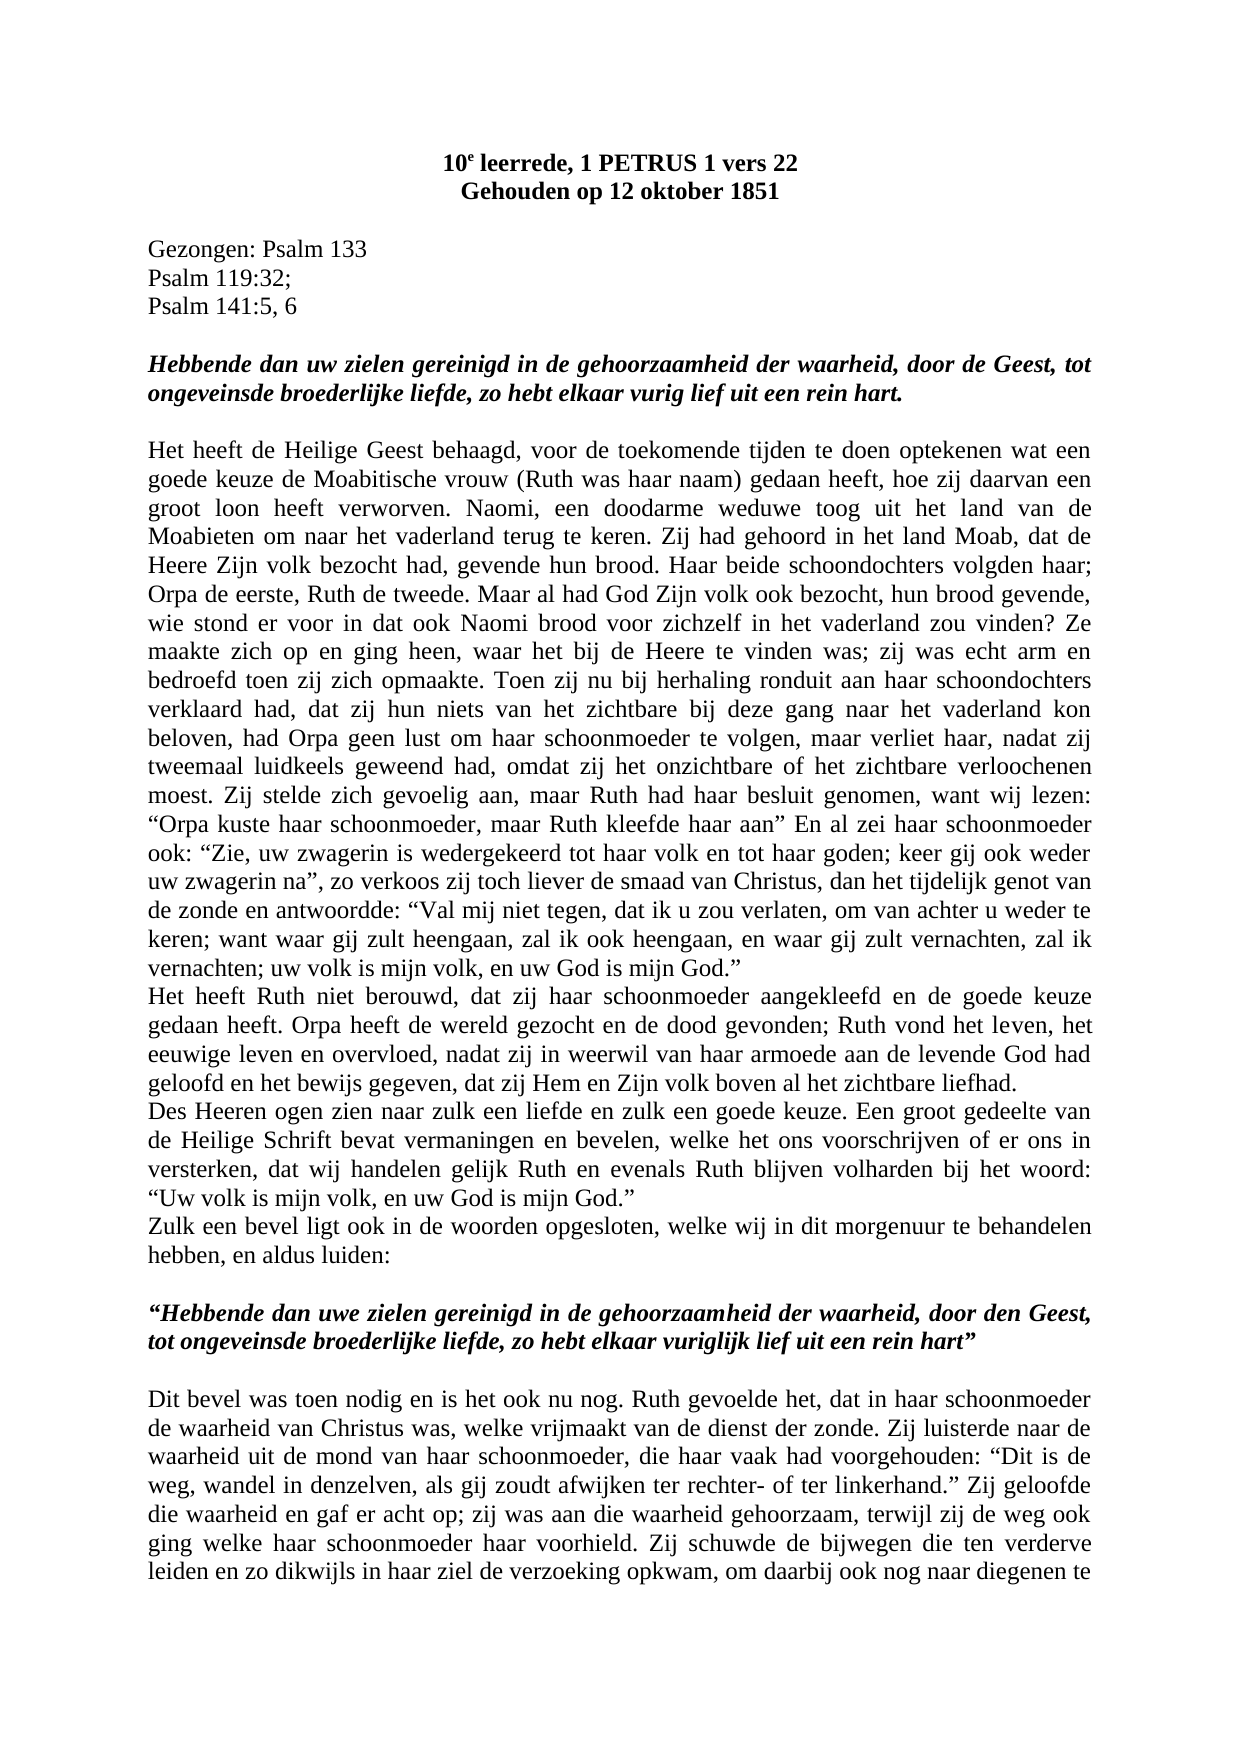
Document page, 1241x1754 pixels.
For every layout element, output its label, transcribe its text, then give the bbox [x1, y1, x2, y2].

text Het heeft Ruth niet berouwd, dat zij haar schoonmoeder aangekleefd en de goede keuze gedaan heeft. Orpa heeft de wereld gezocht en de dood gevonden; Ruth vond het leven, het eeuwige leven en overvloed, nadat zij in weerwil van haar armoede aan de levende God had geloofd en het bewijs gegeven, dat zij Hem en Zijn volk boven al het zichtbare liefhad. [148, 981, 1093, 1096]
text “Hebbende dan uwe zielen gereinigd in de gehoorzaamheid der waarheid, door den Geest, tot ongeveinsde broederlijke liefde, zo hebt elkaar vuriglijk lief uit een rein hart” [148, 1298, 1093, 1355]
text Zulk een bevel ligt ook in de woorden opgesloten, welke wij in dit morgenuur te behandelen hebben, en aldus luiden: [148, 1211, 1093, 1269]
text 10e leerrede, 1 PETRUS 1 vers 22 [148, 148, 1093, 176]
text Gehouden op 12 oktober 1851 [148, 176, 1093, 205]
text Hebbende dan uw zielen gereinigd in de gehoorzaamheid der waarheid, door de Geest, tot ongeveinsde broederlijke liefde, zo hebt elkaar vurig lief uit een rein hart. [148, 349, 1093, 406]
text Des Heeren ogen zien naar zulk een liefde en zulk een goede keuze. Een groot gedeelte van de Heilige Schrift bevat vermaningen en bevelen, welke het ons voorschrijven of er ons in versterken, dat wij handelen gelijk Ruth en evenals Ruth blijven volharden bij het woord: “Uw volk is mijn volk, en uw God is mijn God.” [148, 1096, 1093, 1211]
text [148, 1384, 1093, 1585]
text Het heeft de Heilige Geest behaagd, voor de toekomende tijden te doen optekenen wat een goede keuze de Moabitische vrouw (Ruth was haar naam) gedaan heeft, hoe zij daarvan een groot loon heeft verworven. Naomi, een doodarme weduwe toog uit het land van de Moabieten om naar het vaderland terug te keren. Zij had gehoord in het land Moab, dat de Heere Zijn volk bezocht had, gevende hun brood. Haar beide schoondochters volgden haar; Orpa de eerste, Ruth de tweede. Maar al had God Zijn volk ook bezocht, hun brood gevende, wie stond er voor in dat ook Naomi brood voor zichzelf in het vaderland zou vinden? Ze maakte zich op en ging heen, waar het bij de Heere te vinden was; zij was echt arm en bedroefd toen zij zich opmaakte. Toen zij nu bij herhaling ronduit aan haar schoondochters verklaard had, dat zij hun niets van het zichtbare bij deze gang naar het vaderland kon beloven, had Orpa geen lust om haar schoonmoeder te volgen, maar verliet haar, nadat zij tweemaal luidkeels geweend had, omdat zij het onzichtbare of het zichtbare verloochenen moest. Zij stelde zich gevoelig aan, maar Ruth had haar besluit genomen, want wij lezen: “Orpa kuste haar schoonmoeder, maar Ruth kleefde haar aan” En al zei haar schoonmoeder ook: “Zie, uw zwagerin is wedergekeerd tot haar volk en tot haar goden; keer gij ook weder uw zwagerin na”, zo verkoos zij toch liever de smaad van Christus, dan het tijdelijk genot van de zonde en antwoordde: “Val mij niet tegen, dat ik u zou verlaten, om van achter u weder te keren; want waar gij zult heengaan, zal ik ook heengaan, en waar gij zult vernachten, zal ik vernachten; uw volk is mijn volk, en uw God is mijn God.” [148, 435, 1093, 981]
text Gezongen: Psalm 133 [148, 234, 1093, 263]
text Psalm 119:32; [148, 263, 1093, 291]
text Psalm 141:5, 6 [148, 291, 1093, 320]
